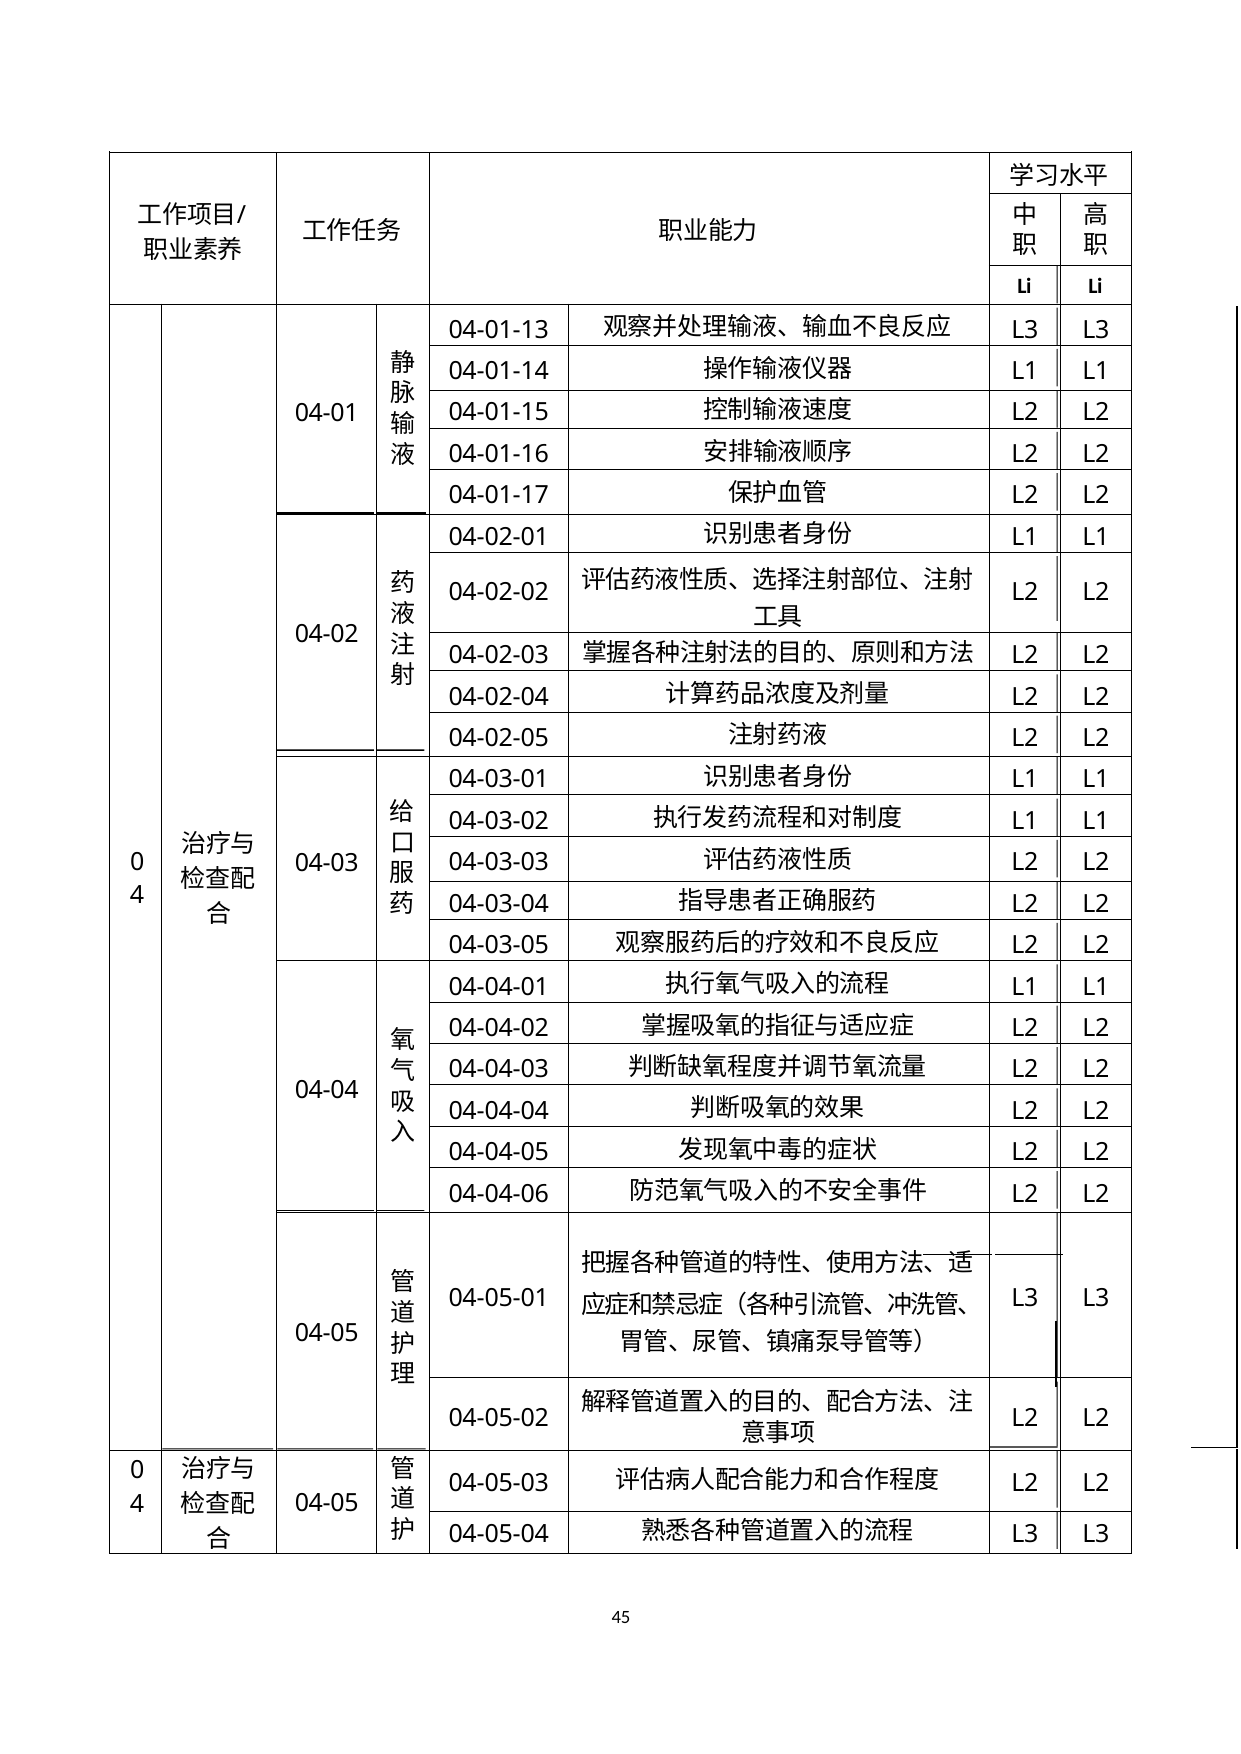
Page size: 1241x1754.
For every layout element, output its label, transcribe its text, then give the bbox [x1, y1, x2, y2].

table_cell L2 [990, 882, 1056, 919]
table_cell L2 [1061, 837, 1131, 881]
table_cell 04-01 [277, 305, 376, 514]
table_cell L2 [1061, 633, 1131, 670]
table_cell L1 [1061, 346, 1131, 390]
table_cell L3 [1061, 305, 1131, 345]
table_cell 04-03-02 [430, 795, 568, 836]
table_header 职业能力 [430, 153, 989, 303]
table_cell L2 [1061, 1044, 1131, 1084]
table_cell 识别患者身份 [569, 757, 989, 794]
table_cell L2 [990, 470, 1060, 514]
table_cell 04-02-04 [430, 671, 568, 712]
table_cell L2 [990, 1378, 1060, 1449]
table_cell 04-01-15 [430, 391, 568, 428]
table_cell 执行氧气吸入的流程 [569, 961, 989, 1001]
table_cell L2 [990, 837, 1060, 881]
table_cell 解释管道置入的目的、配合方法、注 意事项 [569, 1378, 989, 1449]
table_cell 04-03-01 [430, 757, 568, 794]
table_cell 0 4 [110, 305, 161, 1449]
table_cell L2 [1061, 1085, 1131, 1126]
table_header 工作任务 [277, 153, 429, 303]
table_cell 04-01-13 [430, 305, 568, 345]
table_cell 04-05-02 [430, 1378, 568, 1449]
table_cell 04-03-03 [430, 837, 568, 881]
table_cell L1 [990, 795, 1060, 836]
table_cell 掌握各种注射法的目的、原则和方法 [569, 633, 989, 670]
table_cell 管 道 护 理 [377, 1213, 429, 1449]
table_cell L2 [1061, 429, 1131, 469]
table_cell 氧 气 吸 入 [377, 961, 429, 1212]
table_cell L1 [1061, 795, 1131, 836]
table_cell L2 [990, 713, 1060, 756]
table_cell L2 [990, 1168, 1060, 1212]
table_cell 04-04 [277, 961, 376, 1212]
table_cell Li [1061, 266, 1131, 303]
table_cell 计算药品浓度及剂量 [569, 671, 989, 712]
table_cell 0 4 [110, 1451, 161, 1553]
table_cell 04-05-03 [430, 1451, 568, 1511]
table_cell 静 脉 输 液 [377, 305, 429, 514]
table_cell L2 [1061, 1168, 1131, 1212]
table_cell 04-05 [277, 1213, 376, 1449]
table_cell 04-01-17 [430, 470, 568, 514]
table_cell 评估药液性质 [569, 837, 989, 881]
table_cell 观察服药后的疗效和不良反应 [569, 920, 989, 960]
table_cell 控制输液速度 [569, 391, 989, 428]
table_cell 指导患者正确服药 [569, 882, 989, 919]
table_cell 04-03-04 [430, 882, 568, 919]
table_cell 注射药液 [569, 713, 989, 756]
table_cell 判断吸氧的效果 [569, 1085, 989, 1126]
table_cell 04-04-04 [430, 1085, 568, 1126]
table_cell 识别患者身份 [569, 515, 989, 552]
table_cell L2 [990, 920, 1060, 960]
table_cell 04-04-05 [430, 1127, 568, 1167]
table_cell L2 [1061, 1451, 1131, 1511]
table_cell 发现氧中毒的症状 [569, 1127, 989, 1167]
table_cell 04-05-04 [430, 1512, 568, 1553]
table_cell 治疗与 检查配 合 [162, 305, 276, 1449]
table_cell 安排输液顺序 [569, 429, 989, 469]
table_cell L1 [1061, 515, 1131, 552]
picture [1191, 306, 1238, 1549]
table_cell 04-04-01 [430, 961, 568, 1001]
table_cell Li [990, 266, 1056, 303]
table_cell L1 [990, 961, 1060, 1001]
table_cell L3 [1061, 1512, 1131, 1553]
table_cell L3 [990, 1512, 1060, 1553]
table_header 工作项目/ 职业素养 [110, 153, 276, 303]
table_cell L2 [1061, 1003, 1131, 1043]
table_cell L2 [1061, 882, 1131, 919]
table_cell L2 [1061, 713, 1131, 756]
table_cell 04-02-01 [430, 515, 568, 552]
table_cell L2 [1061, 470, 1131, 514]
table_cell L2 [990, 1127, 1060, 1167]
table_cell 把握各种管道的特性、使用方法、适 应症和禁忌症（各种引流管、冲洗管、 胃管、尿管、镇痛泵导管等） [569, 1213, 989, 1377]
table_cell 04-04-03 [430, 1044, 568, 1084]
table_cell L2 [1061, 553, 1131, 632]
table_cell 中 职 [990, 194, 1060, 265]
table_cell 评估病人配合能力和合作程度 [569, 1451, 989, 1511]
table_cell L2 [1061, 1127, 1131, 1167]
table_cell 高 职 [1061, 194, 1131, 265]
table_cell L1 [990, 757, 1056, 794]
table_cell 04-03 [277, 757, 376, 960]
table_cell L2 [990, 429, 1060, 469]
table_cell 04-01-16 [430, 429, 568, 469]
table_cell 保护血管 [569, 470, 989, 514]
table_cell 判断缺氧程度并调节氧流量 [569, 1044, 989, 1084]
table_cell 执行发药流程和对制度 [569, 795, 989, 836]
table_cell L2 [990, 1003, 1060, 1043]
table_cell 掌握吸氧的指征与适应症 [569, 1003, 989, 1043]
table_cell 药 液 注 射 [377, 515, 429, 756]
table_cell L2 [990, 553, 1060, 632]
table_cell L2 [990, 1044, 1060, 1084]
table_cell L2 [1061, 391, 1131, 428]
table_cell 04-05 [277, 1451, 376, 1553]
table_cell L2 [990, 633, 1056, 670]
table_cell 04-04-06 [430, 1168, 568, 1212]
table_cell 治疗与 检查配 合 [162, 1451, 276, 1553]
table_cell 防范氧气吸入的不安全事件 [569, 1168, 989, 1212]
table_cell L1 [1061, 757, 1131, 794]
table_cell 04-02-02 [430, 553, 568, 632]
table_cell L3 [1061, 1213, 1131, 1377]
table_cell L1 [990, 346, 1060, 390]
table_cell L1 [990, 515, 1056, 552]
table_cell 04-02-03 [430, 633, 568, 670]
table_cell 给 口 服 药 [377, 757, 429, 960]
table_cell L2 [990, 1085, 1060, 1126]
table_cell 04-03-05 [430, 920, 568, 960]
table_cell 04-05-01 [430, 1213, 568, 1377]
table_cell 04-02-05 [430, 713, 568, 756]
table_cell L2 [1061, 671, 1131, 712]
table_cell L2 [990, 391, 1056, 428]
table_cell 管 道 护 [377, 1451, 429, 1553]
table_cell L2 [990, 1451, 1060, 1511]
table_cell 04-02 [277, 515, 376, 756]
table_cell L2 [1061, 1378, 1131, 1449]
table_cell L1 [1061, 961, 1131, 1001]
table_cell 04-04-02 [430, 1003, 568, 1043]
table_cell L3 [990, 1213, 1056, 1377]
table_cell 评估药液性质、选择注射部位、注射 工具 [569, 553, 989, 632]
table_cell L3 [990, 305, 1060, 345]
table_cell 操作输液仪器 [569, 346, 989, 390]
table_cell 04-01-14 [430, 346, 568, 390]
table_cell 观察并处理输液、输血不良反应 [569, 305, 989, 345]
table_header 学习水平 [990, 153, 1131, 193]
table_cell L2 [990, 671, 1060, 712]
table_cell L2 [1061, 920, 1131, 960]
table_cell 熟悉各种管道置入的流程 [569, 1512, 989, 1553]
